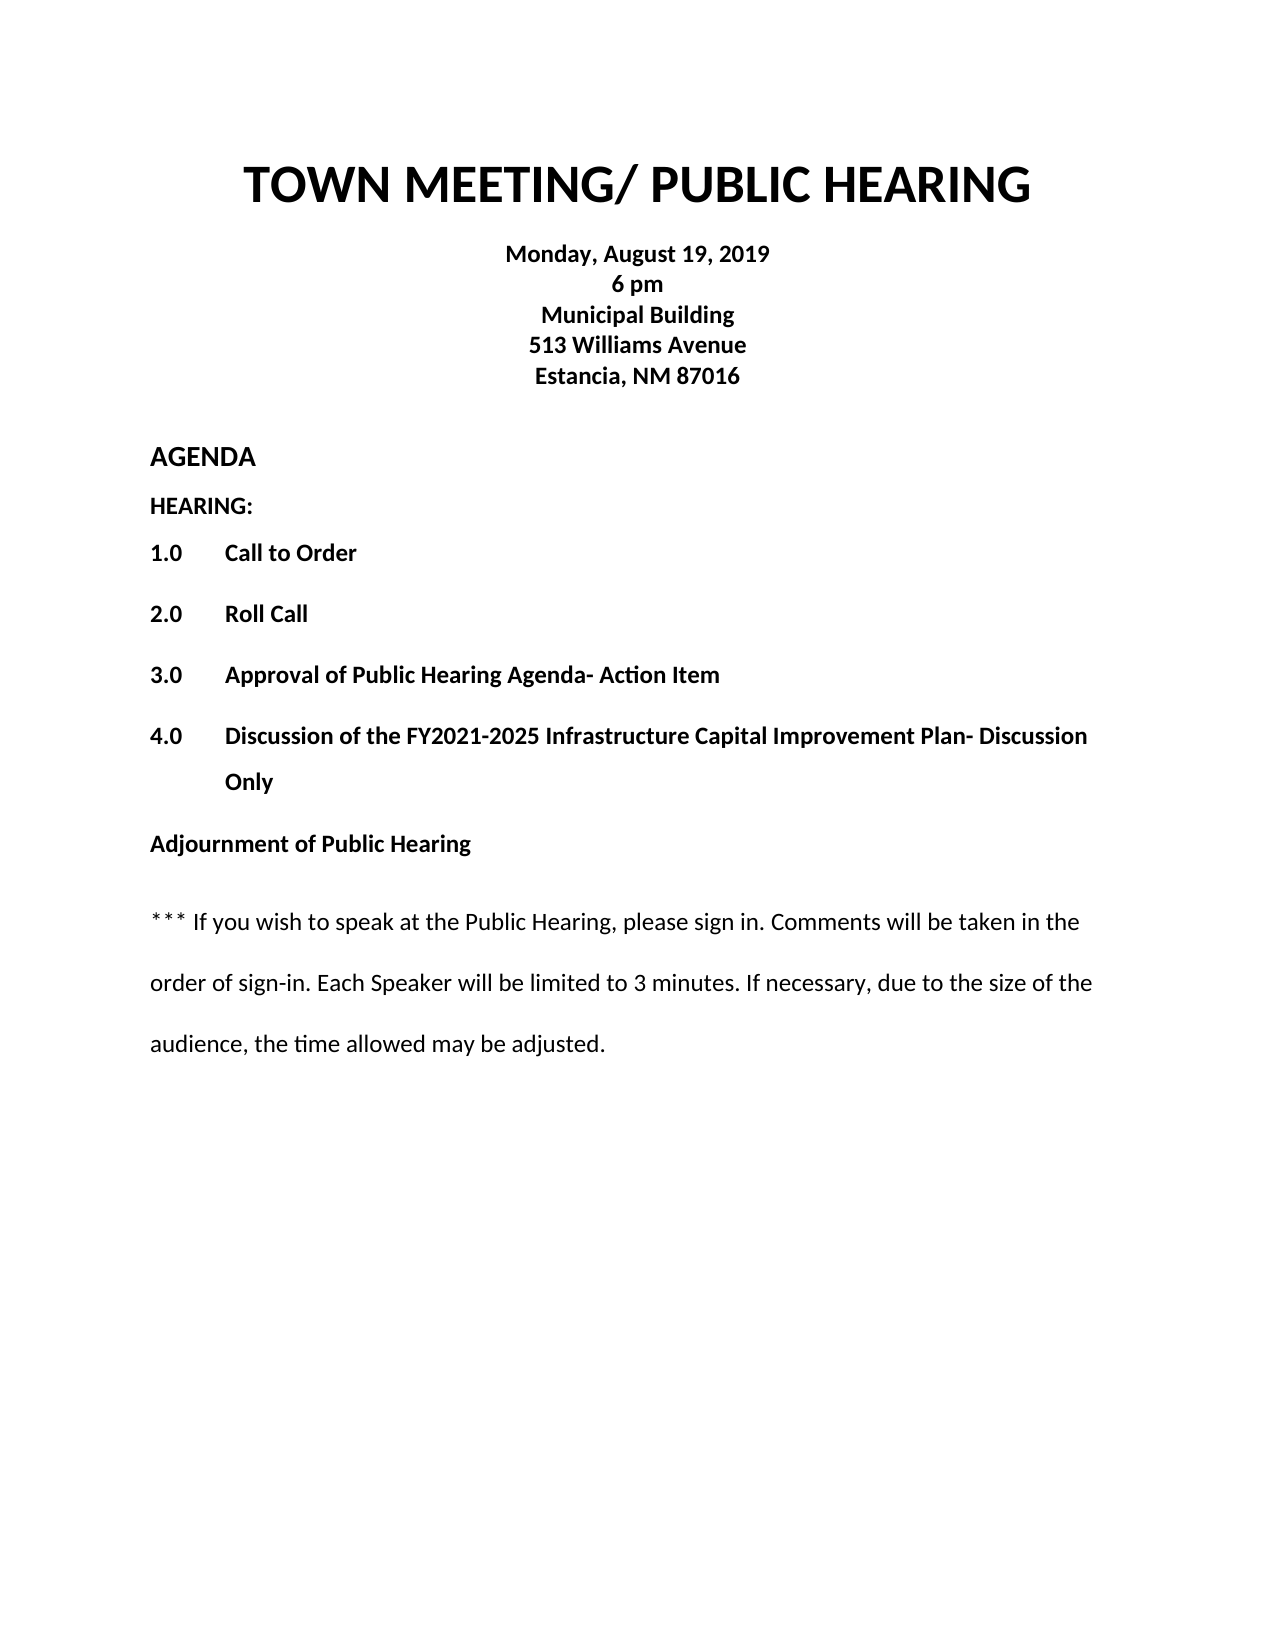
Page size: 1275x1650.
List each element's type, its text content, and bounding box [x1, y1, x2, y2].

text Adjournment of Public Hearing [150, 828, 1125, 859]
text 513 Williams Avenue [150, 329, 1125, 360]
list Roll Call [150, 598, 1125, 629]
list Approval of Public Hearing Agenda- Action Item [150, 659, 1125, 690]
text Estancia, NM 87016 [150, 360, 1125, 391]
text AGENDA [150, 438, 1125, 473]
list Call to Order [150, 537, 1125, 568]
text HEARING: [150, 490, 1125, 521]
text Monday, August 19, 2019 [150, 238, 1125, 268]
text *** If you wish to speak at the Public Hearing, please sign in. Comments will be taken in the order of sign-in. Each Speaker will be limited to 3 minutes. If necessary, due to the size of the audience, the time allowed may be adjusted. [150, 906, 1125, 1059]
text 6 pm [150, 268, 1125, 299]
list Discussion of the FY2021-2025 Infrastructure Capital Improvement Plan- Discussion Only [150, 720, 1125, 797]
text TOWN MEETING/ PUBLIC HEARING [150, 150, 1125, 216]
text Municipal Building [150, 299, 1125, 329]
